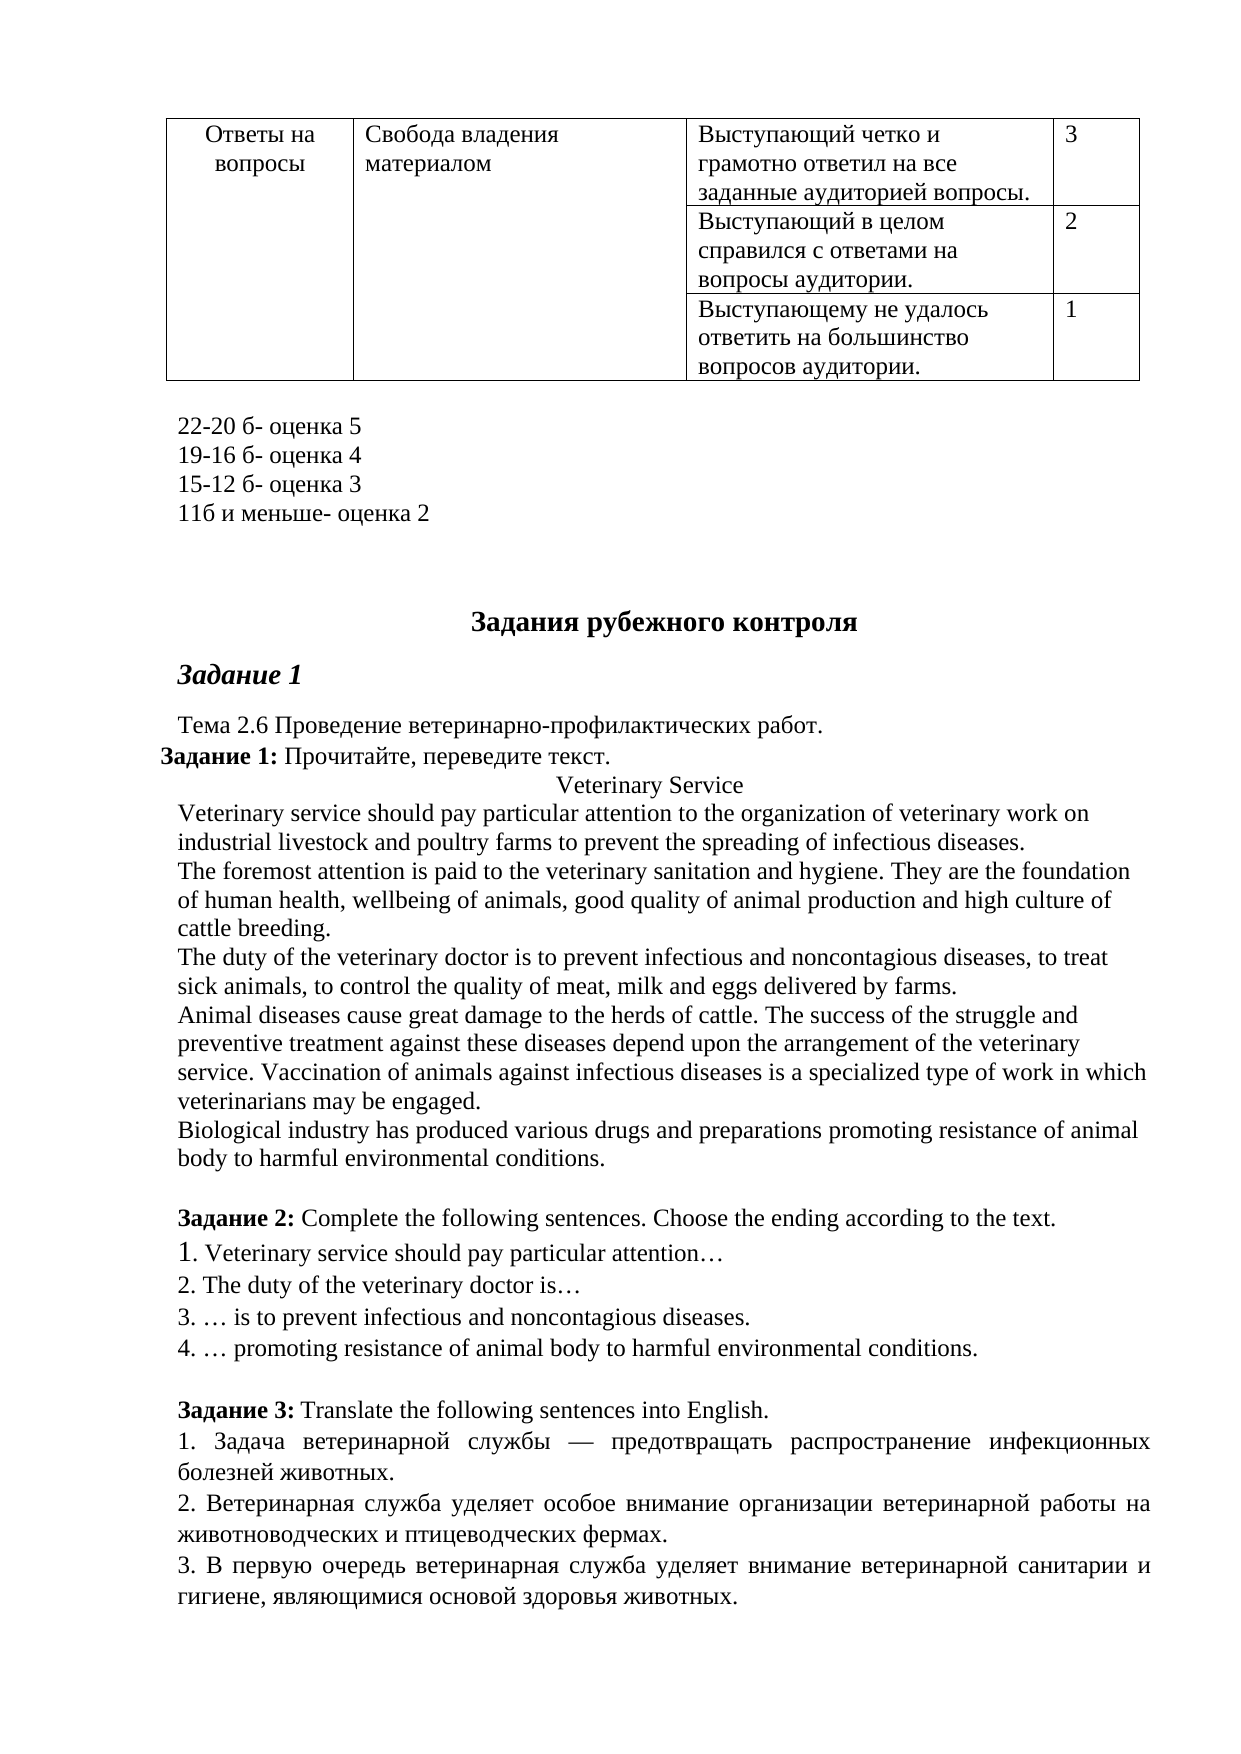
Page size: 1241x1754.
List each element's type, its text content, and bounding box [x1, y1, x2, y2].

text 22-20 б- оценка 5 [177, 411, 1152, 440]
text 19-16 б- оценка 4 [177, 440, 1152, 469]
text Задание 1: Прочитайте, переведите текст. [148, 741, 1152, 770]
text Biological industry has produced various drugs and preparations promoting resistance of animal body to harmful environmental conditions. [177, 1115, 1152, 1172]
text Задания рубежного контроля [177, 604, 1152, 638]
text 3. … is to prevent infectious and noncontagious diseases. [177, 1302, 1152, 1330]
text 11б и меньше- оценка 2 [177, 498, 1152, 526]
text The foremost attention is paid to the veterinary sanitation and hygiene. They are the foundation of human health, wellbeing of animals, good quality of animal production and high culture of cattle breeding. [177, 856, 1152, 942]
table_cell 3 [1054, 119, 1139, 205]
table_cell Свобода владения материалом [354, 119, 686, 380]
text 1. Veterinary service should pay particular attention… [177, 1234, 1152, 1268]
text 15-12 б- оценка 3 [177, 469, 1152, 498]
text Animal diseases cause great damage to the herds of cattle. The success of the struggle and preventive treatment against these diseases depend upon the arrangement of the veterinary service. Vaccination of animals against infectious diseases is a specialized type of work in which veterinarians may be engaged. [177, 1000, 1152, 1115]
text 3. В первую очередь ветеринарная служба уделяет внимание ветеринарной санитарии и гигиене, являющимися основой здоровья животных. [177, 1550, 1152, 1610]
text 2. Ветеринарная служба уделяет особое внимание организации ветеринарной работы на животноводческих и птицеводческих фермах. [177, 1488, 1152, 1548]
text 4. … promoting resistance of animal body to harmful environmental conditions. [177, 1333, 1152, 1361]
text Задание 1 [177, 657, 1152, 691]
text Задание 2: Complete the following sentences. Choose the ending according to the text. [177, 1203, 1152, 1232]
text Veterinary Service [148, 770, 1152, 798]
table_cell Выступающему не удалось ответить на большинство вопросов аудитории. [687, 294, 1053, 380]
text Veterinary service should pay particular attention to the organization of veterinary work on industrial livestock and poultry farms to prevent the spreading of infectious diseases. [177, 798, 1152, 856]
table_cell Ответы на вопросы [167, 119, 353, 380]
text The duty of the veterinary doctor is to prevent infectious and noncontagious diseases, to treat sick animals, to control the quality of meat, milk and eggs delivered by farms. [177, 942, 1152, 1000]
text Задание 3: Translate the following sentences into English. [177, 1395, 1152, 1423]
text 1. Задача ветеринарной службы — предотвращать распространение инфекционных болезней животных. [177, 1426, 1152, 1486]
table_cell 1 [1054, 294, 1139, 380]
table_cell Выступающий четко и грамотно ответил на все заданные аудиторией вопросы. [687, 119, 1053, 205]
table_cell Выступающий в целом справился с ответами на вопросы аудитории. [687, 206, 1053, 293]
table_cell 2 [1054, 206, 1139, 293]
text 2. The duty of the veterinary doctor is… [177, 1271, 1152, 1299]
text Тема 2.6 Проведение ветеринарно-профилактических работ. [177, 710, 1152, 739]
